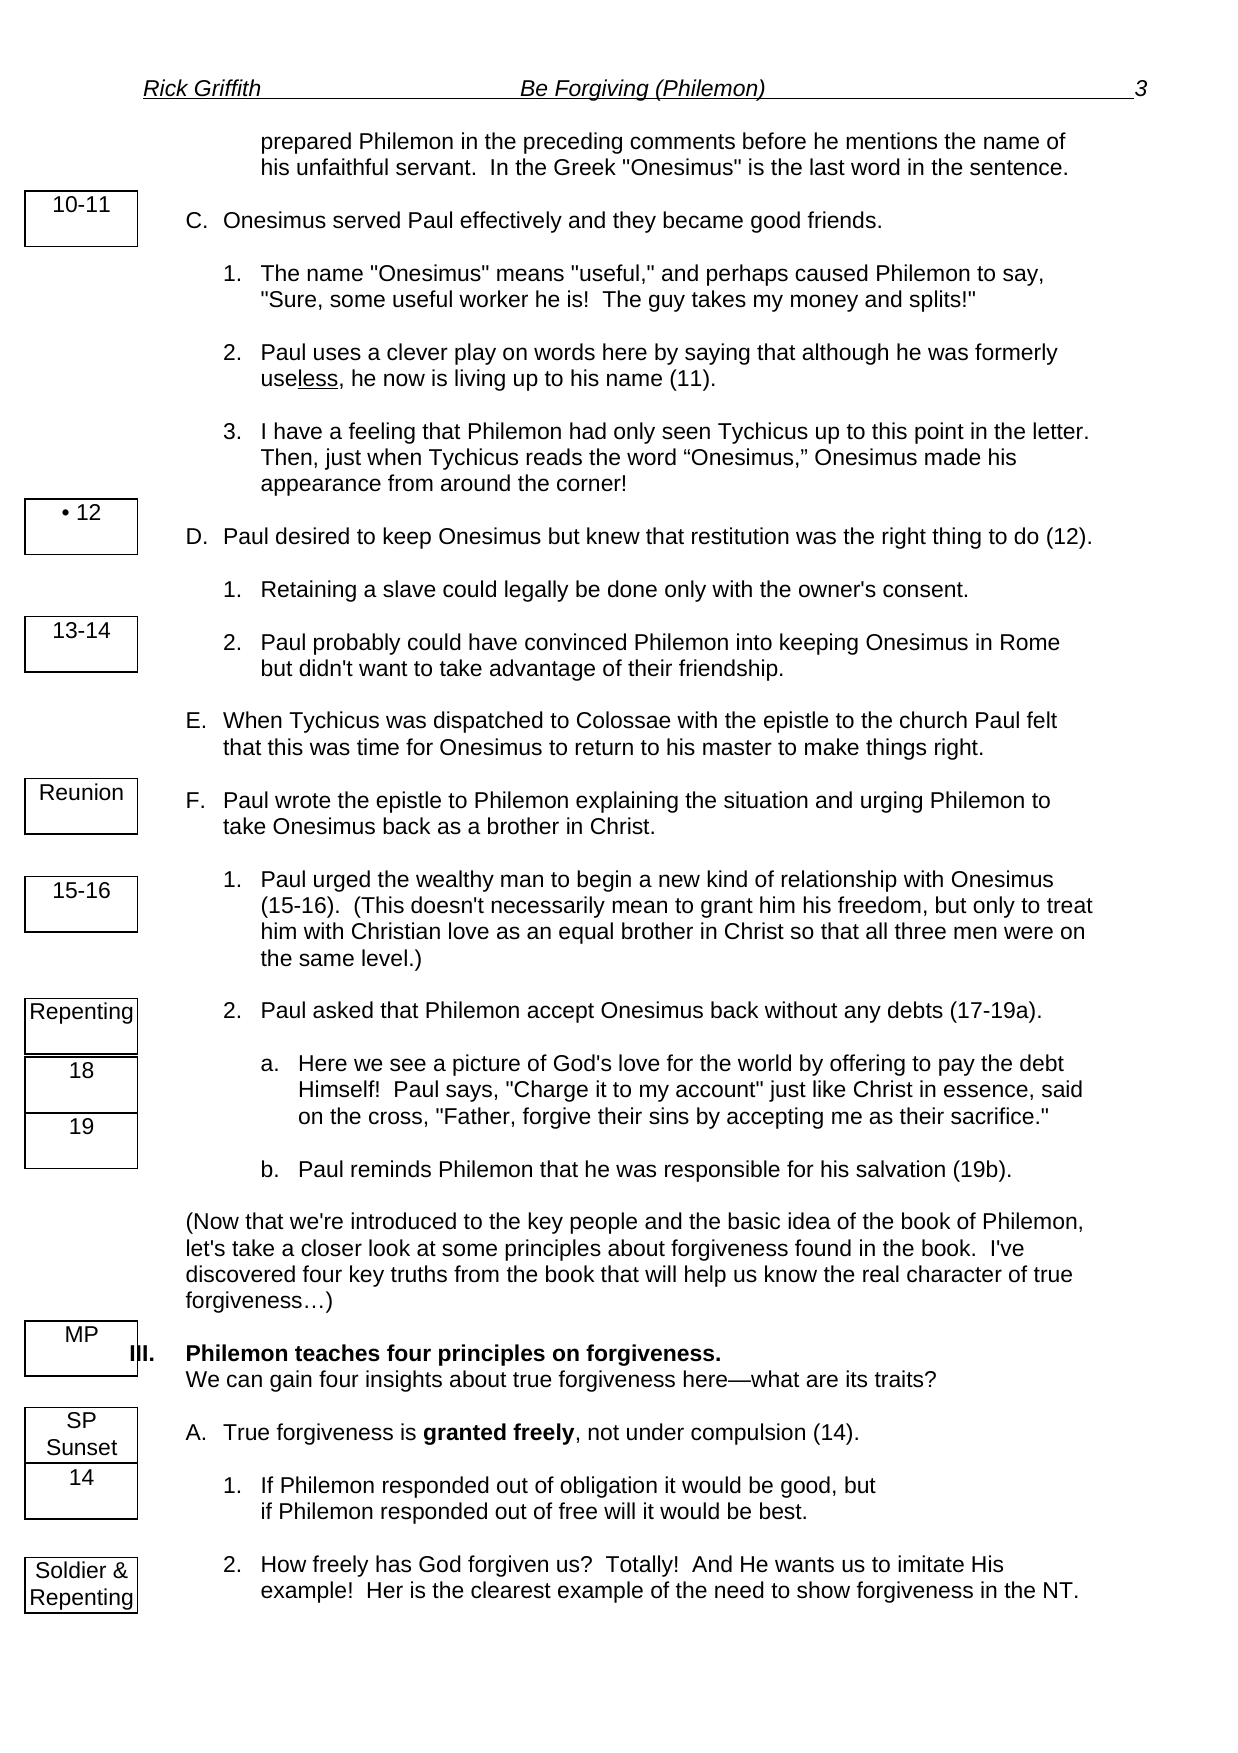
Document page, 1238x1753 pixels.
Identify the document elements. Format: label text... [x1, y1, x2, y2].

text A. True forgiveness is granted freely, not under compulsion (14). [185, 1419, 1097, 1445]
text 2. Paul asked that Philemon accept Onesimus back without any debts (17-19a). [223, 997, 1097, 1024]
text 2. Paul probably could have convinced Philemon into keeping Onesimus in Rome but didn't want to take advantage of their friendship. [223, 628, 1097, 681]
text if Philemon responded out of free will it would be best. [223, 1498, 1097, 1524]
text 1. Paul urged the wealthy man to begin a new kind of relationship with Onesimus (15-16). (This doesn't necessarily mean to grant him his freedom, but only to treat him with Christian love as an equal brother in Christ so that all three men were on the same level.) [223, 866, 1097, 971]
text 1. The name "Onesimus" means "useful," and perhaps caused Philemon to say, "Sure, some useful worker he is! The guy takes my money and splits!" [223, 259, 1097, 312]
text C. Onesimus served Paul effectively and they became good friends. [185, 207, 1097, 233]
text b. Paul reminds Philemon that he was responsible for his salvation (19b). [260, 1156, 1097, 1182]
text E. When Tychicus was dispatched to Colossae with the epistle to the church Paul felt that this was time for Onesimus to return to his master to make things right. [185, 707, 1097, 760]
text 2. Paul uses a clever play on words here by saying that although he was formerly useless, he now is living up to his name (11). [223, 338, 1097, 391]
text 1. If Philemon responded out of obligation it would be good, but [223, 1472, 1097, 1498]
text D. Paul desired to keep Onesimus but knew that restitution was the right thing to do (12). [185, 523, 1097, 549]
text 3. I have a feeling that Philemon had only seen Tychicus up to this point in the letter. Then, just when Tychicus reads the word “Onesimus,” Onesimus made his appearance from around the corner! [223, 418, 1097, 497]
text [223, 128, 1097, 180]
text F. Paul wrote the epistle to Philemon explaining the situation and urging Philemon to take Onesimus back as a brother in Christ. [185, 787, 1097, 839]
text We can gain four insights about true forgiveness here—what are its traits? [129, 1366, 1097, 1393]
text 2. How freely has God forgiven us? Totally! And He wants us to imitate His example! Her is the clearest example of the need to show forgiveness in the NT. [223, 1551, 1097, 1603]
text III. Philemon teaches four principles on forgiveness. [138, 1340, 1097, 1366]
text (Now that we're introduced to the key people and the basic idea of the book of Philemon, let's take a closer look at some principles about forgiveness found in the book. I've discovered four key truths from the book that will help us know the real character of true forgiveness…) [129, 1208, 1097, 1314]
text a. Here we see a picture of God's love for the world by offering to pay the debt Himself! Paul says, "Charge it to my account" just like Christ in essence, said on the cross, "Father, forgive their sins by accepting me as their sacrifice." [260, 1050, 1097, 1129]
text 1. Retaining a slave could legally be done only with the owner's consent. [223, 576, 1097, 602]
